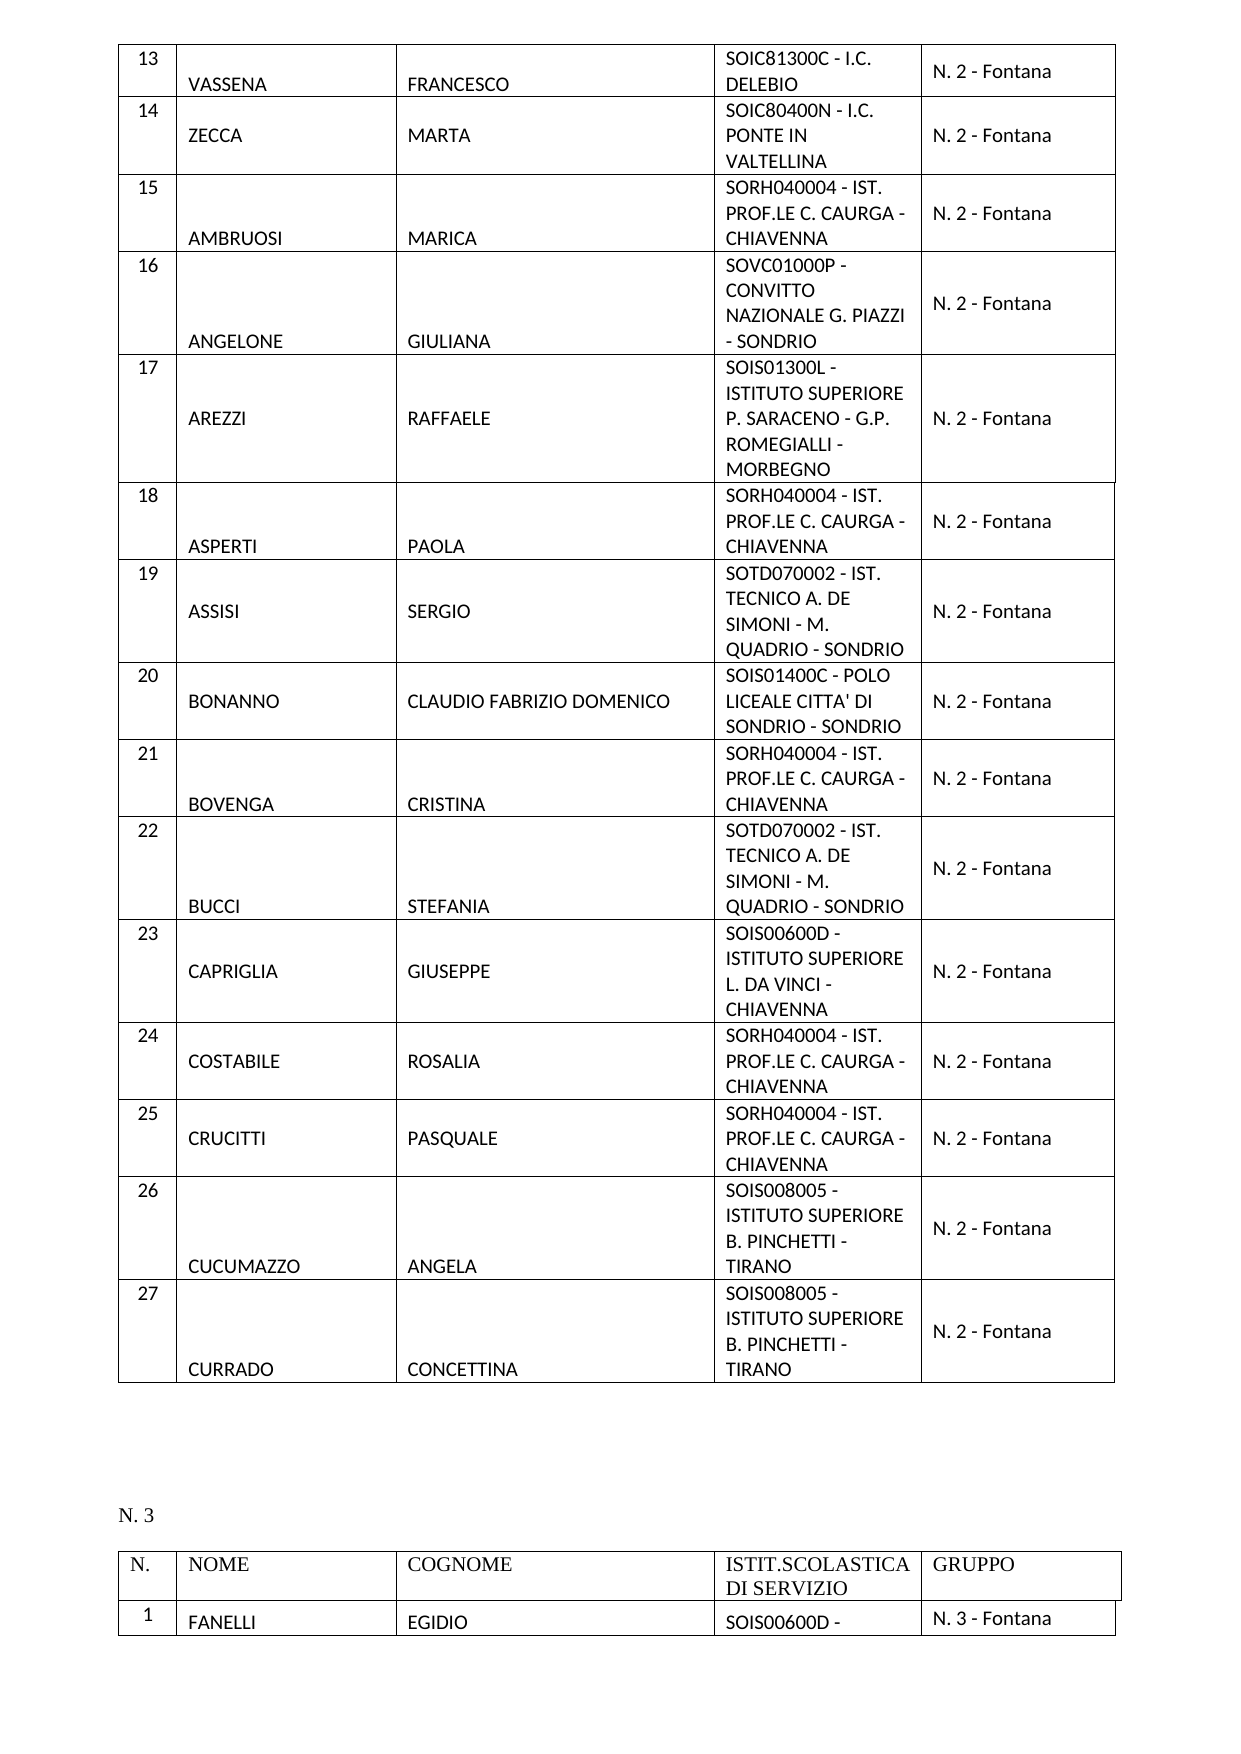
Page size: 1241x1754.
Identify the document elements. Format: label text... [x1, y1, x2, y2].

table_cell 1 [119, 1601, 176, 1635]
table_cell GIUSEPPE [397, 920, 714, 1022]
table_cell PAOLA [397, 483, 714, 559]
table_cell SOIS008005 - ISTITUTO SUPERIORE B. PINCHETTI - TIRANO [715, 1280, 921, 1382]
table_cell 24 [119, 1023, 176, 1099]
table_cell N. 2 - Fontana [922, 560, 1114, 662]
table_cell N. 2 - Fontana [922, 1100, 1114, 1176]
table_cell STEFANIA [397, 817, 714, 919]
table_cell BUCCI [177, 817, 396, 919]
table_cell N. 2 - Fontana [922, 740, 1114, 816]
table_cell CRUCITTI [177, 1100, 396, 1176]
table_cell N. 2 - Fontana [922, 1280, 1114, 1382]
table_cell N. 3 - Fontana [922, 1601, 1115, 1635]
table_cell FRANCESCO [397, 45, 714, 96]
table_cell 17 [119, 355, 176, 482]
table_cell SORH040004 - IST. PROF.LE C. CAURGA - CHIAVENNA [715, 1100, 921, 1176]
table_cell ROSALIA [397, 1023, 714, 1099]
table_cell N. 2 - Fontana [922, 1177, 1114, 1279]
table_header NOME [177, 1552, 396, 1600]
table_cell 19 [119, 560, 176, 662]
table_cell 25 [119, 1100, 176, 1176]
table_cell COSTABILE [177, 1023, 396, 1099]
table_header GRUPPO [922, 1552, 1121, 1600]
table_cell N. 2 - Fontana [922, 663, 1114, 739]
table_cell N. 2 - Fontana [922, 483, 1114, 559]
table_cell FANELLI [177, 1601, 396, 1635]
table_cell SORH040004 - IST. PROF.LE C. CAURGA - CHIAVENNA [715, 483, 921, 559]
table_cell 27 [119, 1280, 176, 1382]
table_cell SOIS01400C - POLO LICEALE CITTA' DI SONDRIO - SONDRIO [715, 663, 921, 739]
table_cell ASSISI [177, 560, 396, 662]
table_cell 16 [119, 252, 176, 353]
table_cell CRISTINA [397, 740, 714, 816]
table_cell 18 [119, 483, 176, 559]
table_cell GIULIANA [397, 252, 714, 353]
table_cell SORH040004 - IST. PROF.LE C. CAURGA - CHIAVENNA [715, 740, 921, 816]
table_cell 22 [119, 817, 176, 919]
table_cell AREZZI [177, 355, 396, 482]
table_cell MARTA [397, 97, 714, 173]
text N. 3 [118, 1503, 1122, 1527]
table_cell ZECCA [177, 97, 396, 173]
table_cell SOVC01000P - CONVITTO NAZIONALE G. PIAZZI - SONDRIO [715, 252, 921, 353]
table_cell RAFFAELE [397, 355, 714, 482]
table_cell ASPERTI [177, 483, 396, 559]
table_cell N. 2 - Fontana [922, 817, 1114, 919]
table_cell N. 2 - Fontana [922, 355, 1115, 482]
table_cell BOVENGA [177, 740, 396, 816]
table_cell SOIS01300L - ISTITUTO SUPERIORE P. SARACENO - G.P. ROMEGIALLI - MORBEGNO [715, 355, 921, 482]
table_cell SOIS00600D - ISTITUTO SUPERIORE L. DA VINCI - CHIAVENNA [715, 920, 921, 1022]
table_cell 23 [119, 920, 176, 1022]
table_header N. [119, 1552, 176, 1600]
table_cell EGIDIO [397, 1601, 714, 1635]
table_cell 21 [119, 740, 176, 816]
table_cell 13 [119, 45, 176, 96]
table_cell PASQUALE [397, 1100, 714, 1176]
table_cell N. 2 - Fontana [922, 252, 1115, 353]
table_cell SOTD070002 - IST. TECNICO A. DE SIMONI - M. QUADRIO - SONDRIO [715, 817, 921, 919]
table_cell MARICA [397, 175, 714, 251]
table_cell CUCUMAZZO [177, 1177, 396, 1279]
table_cell 14 [119, 97, 176, 173]
table_cell BONANNO [177, 663, 396, 739]
table_cell SERGIO [397, 560, 714, 662]
table_cell SOIS008005 - ISTITUTO SUPERIORE B. PINCHETTI - TIRANO [715, 1177, 921, 1279]
table_cell ANGELONE [177, 252, 396, 353]
table_cell N. 2 - Fontana [922, 175, 1115, 251]
table_cell VASSENA [177, 45, 396, 96]
table_cell 15 [119, 175, 176, 251]
table_cell 20 [119, 663, 176, 739]
table_cell CONCETTINA [397, 1280, 714, 1382]
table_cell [715, 45, 921, 96]
table_header ISTIT.SCOLASTICA DI SERVIZIO [715, 1552, 921, 1600]
table_cell CLAUDIO FABRIZIO DOMENICO [397, 663, 714, 739]
table_cell AMBRUOSI [177, 175, 396, 251]
table_cell CAPRIGLIA [177, 920, 396, 1022]
table_cell 26 [119, 1177, 176, 1279]
table_cell N. 2 - Fontana [922, 1023, 1114, 1099]
table_cell SOTD070002 - IST. TECNICO A. DE SIMONI - M. QUADRIO - SONDRIO [715, 560, 921, 662]
table_header COGNOME [397, 1552, 714, 1600]
table_cell SORH040004 - IST. PROF.LE C. CAURGA - CHIAVENNA [715, 175, 921, 251]
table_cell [715, 1601, 921, 1635]
table_cell N. 2 - Fontana [922, 920, 1114, 1022]
table_cell N. 2 - Fontana [922, 97, 1115, 173]
table_cell N. 2 - Fontana [922, 45, 1115, 96]
table_cell SOIC80400N - I.C. PONTE IN VALTELLINA [715, 97, 921, 173]
table_cell SORH040004 - IST. PROF.LE C. CAURGA - CHIAVENNA [715, 1023, 921, 1099]
table_cell ANGELA [397, 1177, 714, 1279]
table_cell CURRADO [177, 1280, 396, 1382]
